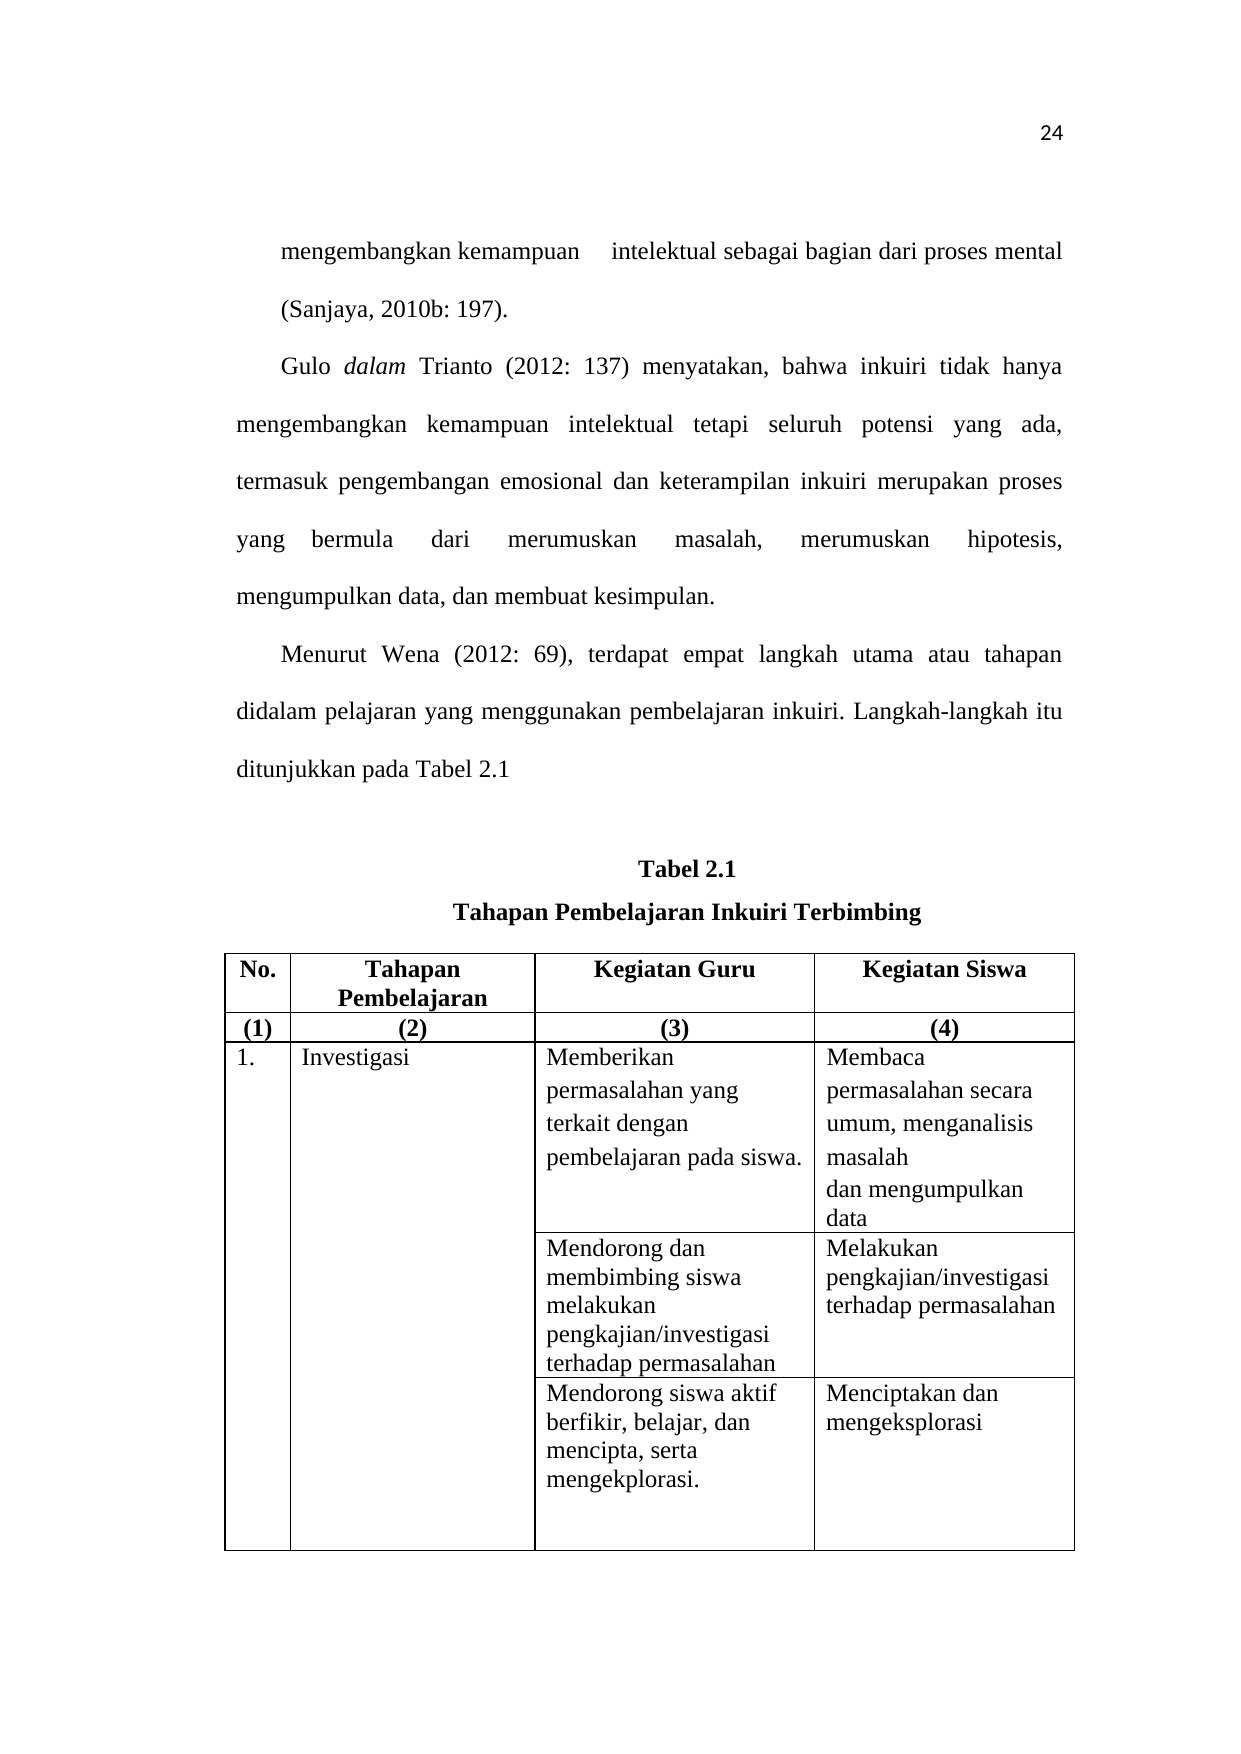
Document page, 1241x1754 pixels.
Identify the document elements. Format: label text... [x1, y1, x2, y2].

table_cell Membaca permasalahan secara umum, menganalisis masalah dan mengumpulkan data [815, 1043, 1074, 1232]
table_header Tahapan Pembelajaran [291, 954, 534, 1012]
table_cell 1. [226, 1043, 290, 1550]
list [236, 236, 1063, 322]
table_cell Mendorong dan membimbing siswa melakukan pengkajian/investigasi terhadap permasalahan [536, 1233, 814, 1377]
table_header No. [226, 954, 290, 1012]
table_cell Investigasi [291, 1043, 534, 1550]
text Gulo dalam Trianto (2012: 137) menyatakan, bahwa inkuiri tidak hanya mengembangkan kemampuan intelektual tetapi seluruh potensi yang ada, termasuk pengembangan emosional dan keterampilan inkuiri merupakan proses yang bermula dari merumuskan masalah, merumuskan hipotesis, mengumpulkan data, dan membuat kesimpulan. [236, 351, 1063, 610]
text Menurut Wena (2012: 69), terdapat empat langkah utama atau tahapan didalam pelajaran yang menggunakan pembelajaran inkuiri. Langkah-langkah itu ditunjukkan pada Tabel 2.1 [236, 639, 1063, 782]
list Tahapan Pembelajaran Inkuiri Terbimbing [311, 897, 1063, 926]
table_cell Memberikan permasalahan yang terkait dengan pembelajaran pada siswa. [536, 1043, 814, 1232]
table_cell Mendorong siswa aktif berfikir, belajar, dan mencipta, serta mengekplorasi. [536, 1378, 814, 1550]
table_cell (3) [536, 1013, 814, 1041]
table_cell (4) [815, 1013, 1074, 1041]
table_header Kegiatan Guru [536, 954, 814, 1012]
table_cell (2) [291, 1013, 534, 1041]
list Tabel 2.1 [311, 854, 1063, 883]
table_cell Menciptakan dan mengeksplorasi [815, 1378, 1074, 1550]
table_cell Melakukan pengkajian/investigasi terhadap permasalahan [815, 1233, 1074, 1377]
table_header Kegiatan Siswa [815, 954, 1074, 1012]
table_cell (1) [226, 1013, 290, 1041]
